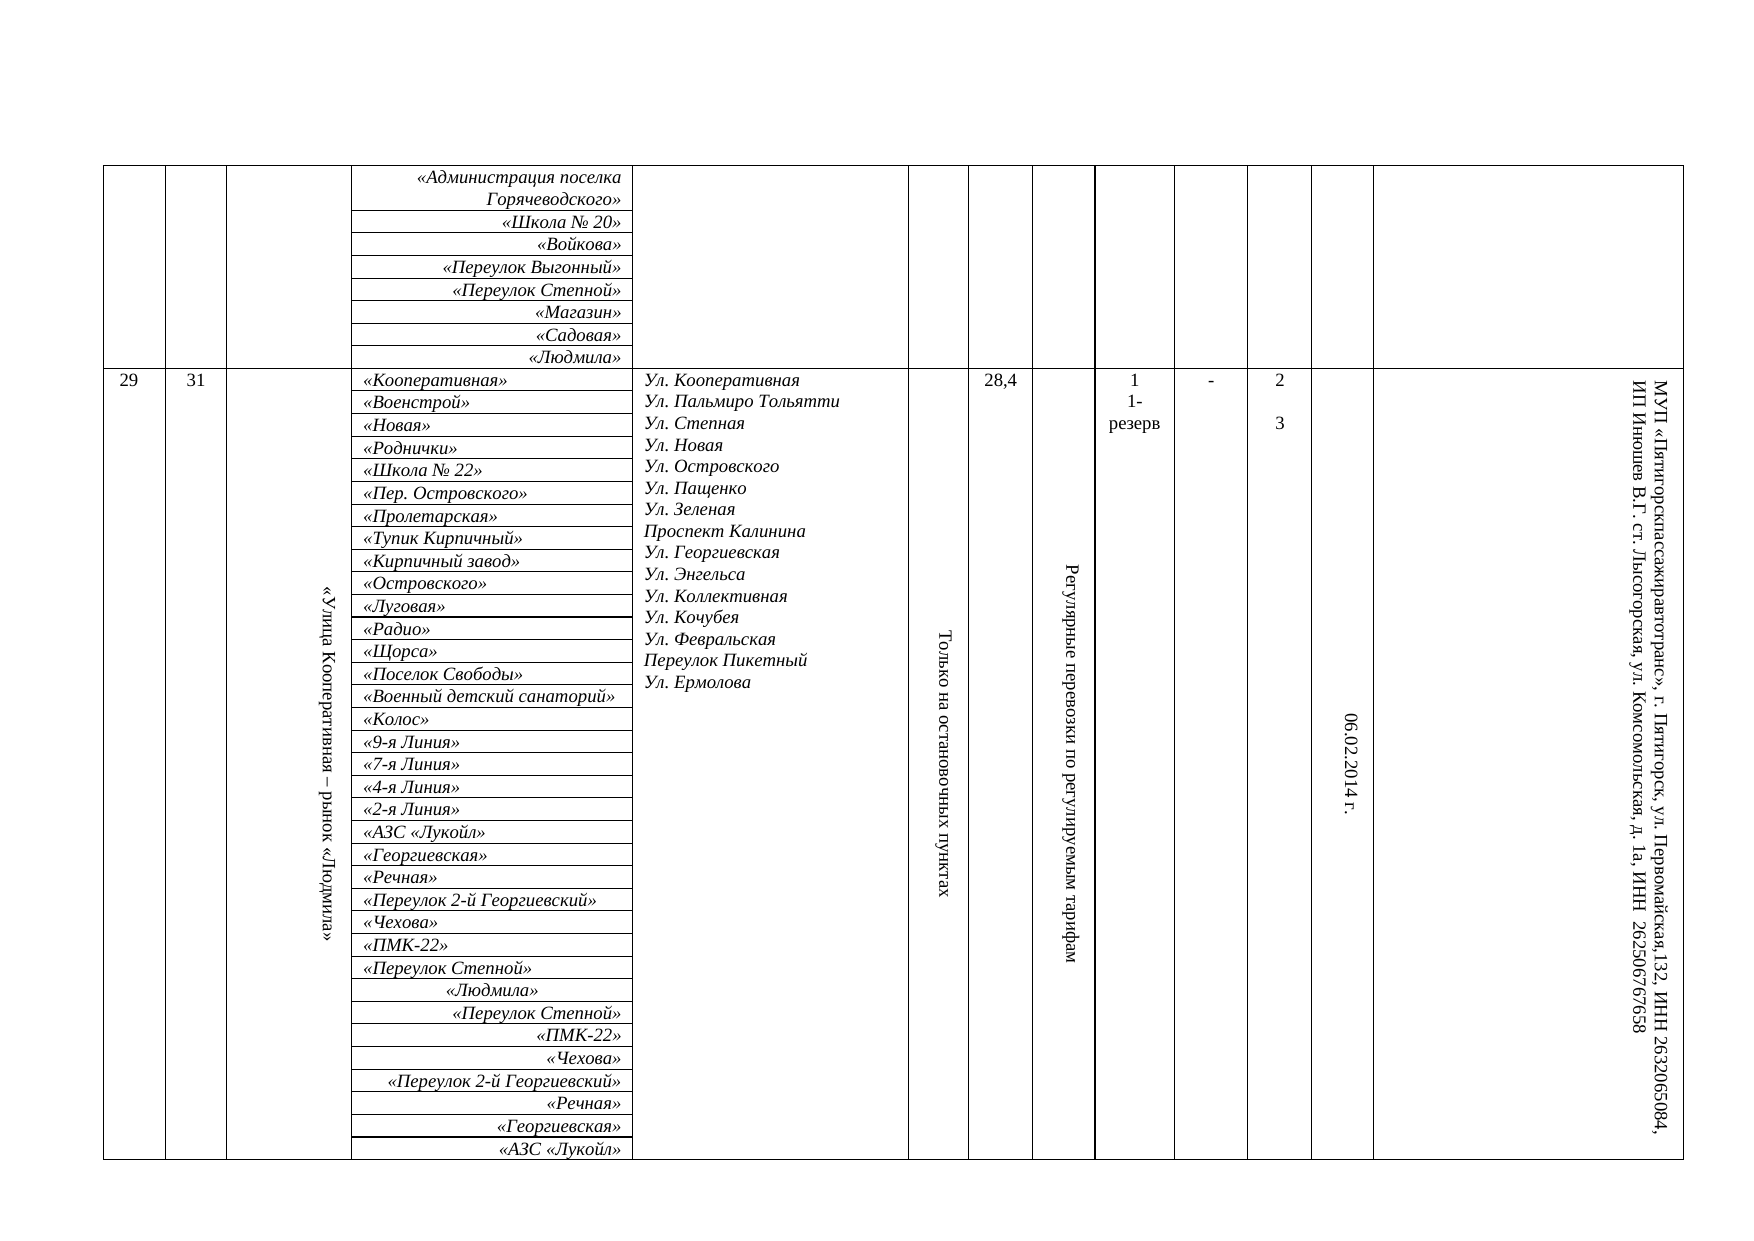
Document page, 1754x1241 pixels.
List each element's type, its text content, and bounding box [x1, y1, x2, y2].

table_cell «Радио» [352, 618, 632, 639]
table_cell 31 [166, 369, 226, 1159]
table_cell «АЗС «Лукойл» [352, 1138, 632, 1159]
table_cell «Кирпичный завод» [352, 550, 632, 571]
table_cell «Роднички» [352, 437, 632, 458]
table_cell «Людмила» [352, 346, 632, 368]
table_cell «Войкова» [352, 233, 632, 255]
table_cell «Военный детский санаторий» [352, 685, 632, 707]
table_cell «Переулок Степной» [352, 957, 632, 978]
table_cell «Чехова» [352, 1047, 632, 1068]
table_cell «Администрация поселка Горячеводского» [352, 166, 632, 209]
table_cell «Переулок Степной» [352, 1002, 632, 1023]
table_cell «Георгиевская» [352, 1115, 632, 1136]
table_cell «Колос» [352, 708, 632, 729]
table_cell 06.02.2014 г. [1312, 369, 1373, 1159]
table_cell Только на остановочных пунктах [909, 369, 968, 1159]
table_cell «Переулок 2-й Георгиевский» [352, 889, 632, 910]
table_cell Регулярные перевозки по регулируемым тарифам [1033, 369, 1094, 1159]
table_cell «Переулок 2-й Георгиевский» [352, 1070, 632, 1091]
table_cell «Островского» [352, 572, 632, 594]
table_cell «Пролетарская» [352, 505, 632, 526]
table_cell «Переулок Выгонный» [352, 256, 632, 277]
table_cell - [1175, 369, 1247, 1159]
table_cell «Речная» [352, 866, 632, 888]
table_cell 28,4 [969, 369, 1032, 1159]
table_cell «2-я Линия» [352, 798, 632, 820]
table_cell 1 1-резерв [1096, 369, 1174, 1159]
table_cell «Поселок Свободы» [352, 663, 632, 684]
table_cell «9-я Линия» [352, 731, 632, 752]
table_cell 29 [104, 369, 165, 1159]
table_cell «4-я Линия» [352, 776, 632, 797]
table_cell «Магазин» [352, 301, 632, 323]
table_cell «ПМК-22» [352, 1024, 632, 1046]
table_cell «Людмила» [352, 979, 632, 1001]
table_cell «7-я Линия» [352, 753, 632, 775]
table_cell «АЗС «Лукойл» [352, 821, 632, 842]
table_cell МУП «Пятигорскпассажиравтотранс», г. Пятигорск, ул. Первомайская,132, ИНН 2632065084, ИП Инюшев В.Г. ст. Лысогорская, ул. Комсомольская, д. 1а, ИНН 262506767658 [1374, 369, 1683, 1159]
table_cell «Речная» [352, 1092, 632, 1114]
table_cell «Садовая» [352, 324, 632, 345]
table_cell «ПМК-22» [352, 934, 632, 956]
table_cell «Тупик Кирпичный» [352, 527, 632, 549]
table_cell «Щорса» [352, 640, 632, 662]
table_cell «Военстрой» [352, 391, 632, 413]
table_cell «Чехова» [352, 911, 632, 933]
table_cell «Луговая» [352, 595, 632, 616]
table_cell «Школа № 22» [352, 459, 632, 481]
table_cell «Георгиевская» [352, 844, 632, 865]
table_cell «Кооперативная» [352, 369, 632, 390]
table_cell «Пер. Островского» [352, 482, 632, 503]
table_cell Ул. Кооперативная Ул. Пальмиро Тольятти Ул. Степная Ул. Новая Ул. Островского Ул. Пащенко Ул. Зеленая Проспект Калинина Ул. Георгиевская Ул. Энгельса Ул. Коллективная Ул. Кочубея Ул. Февральская Переулок Пикетный Ул. Ермолова [633, 369, 908, 1159]
table_cell 2 3 [1248, 369, 1311, 1159]
table_cell «Переулок Степной» [352, 279, 632, 300]
table_cell «Школа № 20» [352, 211, 632, 232]
table_cell «Улица Кооперативная – рынок «Людмила» [227, 369, 351, 1159]
table_cell «Новая» [352, 414, 632, 436]
